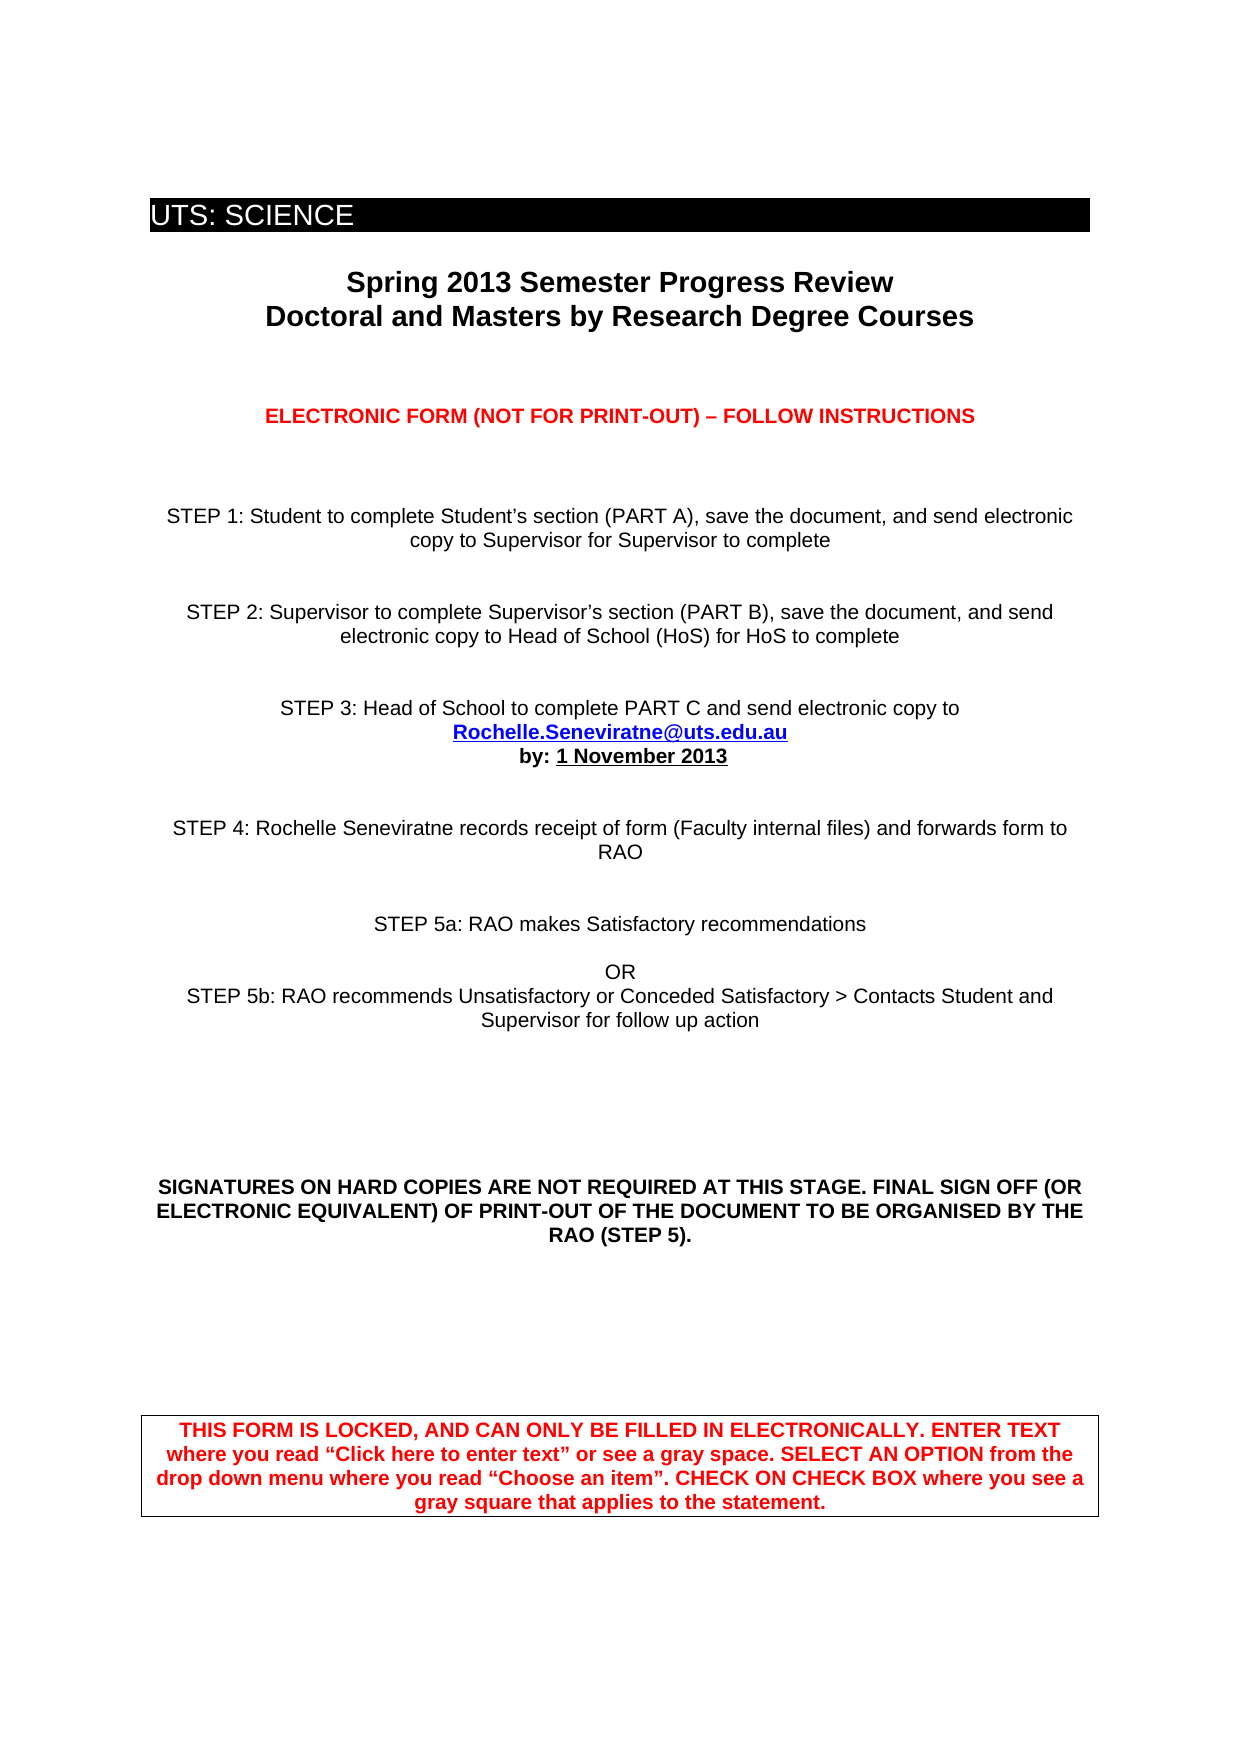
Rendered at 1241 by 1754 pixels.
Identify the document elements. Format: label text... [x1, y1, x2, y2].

text THIS FORM IS LOCKED, AND CAN ONLY BE FILLED IN ELECTRONICALLY. ENTER TEXT where you read “Click here to enter text” or see a gray space. SELECT AN OPTION from the drop down menu where you read “Choose an item”. CHECK ON CHECK BOX where you see a gray square that applies to the statement. [142, 1416, 1098, 1516]
text STEP 1: Student to complete Student’s section (PART A), save the document, and send electronic copy to Supervisor for Supervisor to complete [150, 504, 1090, 552]
text by: 1 November 2013 [150, 744, 1090, 768]
text ELECTRONIC FORM (NOT FOR PRINT-OUT) – FOLLOW INSTRUCTIONS [150, 404, 1090, 428]
text SIGNATURES ON HARD COPIES ARE NOT REQUIRED AT THIS STAGE. FINAL SIGN OFF (OR ELECTRONIC EQUIVALENT) OF PRINT-OUT OF THE DOCUMENT TO BE ORGANISED BY THE RAO (STEP 5). [150, 1175, 1090, 1247]
text Spring 2013 Semester Progress Review [150, 265, 1090, 299]
text STEP 5a: RAO makes Satisfactory recommendations [150, 912, 1090, 936]
text OR [150, 959, 1090, 983]
text STEP 5b: RAO recommends Unsatisfactory or Conceded Satisfactory > Contacts Student and Supervisor for follow up action [150, 983, 1090, 1031]
text STEP 3: Head of School to complete PART C and send electronic copy to Rochelle.Seneviratne@uts.edu.au [150, 696, 1090, 744]
text STEP 4: Rochelle Seneviratne records receipt of form (Faculty internal files) and forwards form to RAO [150, 816, 1090, 864]
text UTS: SCIENCE [150, 198, 1090, 232]
text Doctoral and Masters by Research Degree Courses [150, 299, 1090, 332]
text STEP 2: Supervisor to complete Supervisor’s section (PART B), save the document, and send electronic copy to Head of School (HoS) for HoS to complete [150, 600, 1090, 648]
